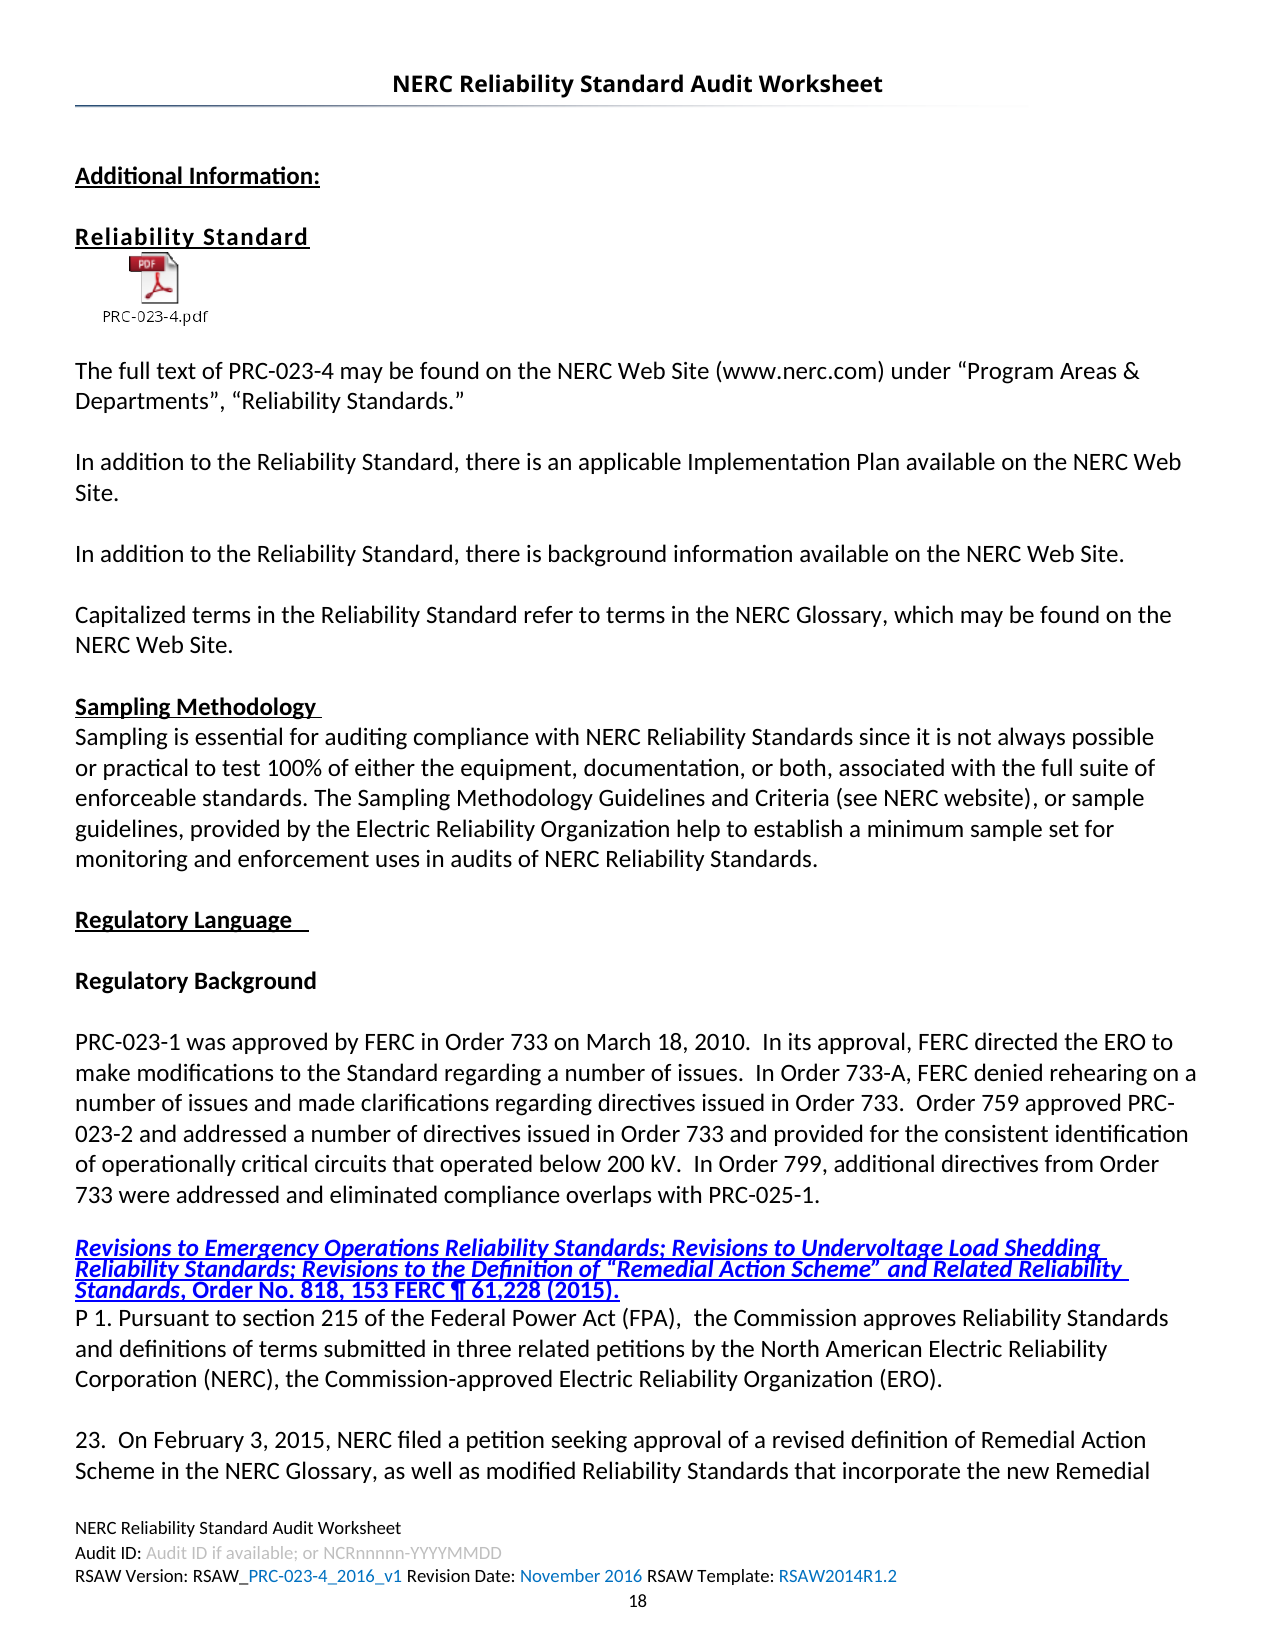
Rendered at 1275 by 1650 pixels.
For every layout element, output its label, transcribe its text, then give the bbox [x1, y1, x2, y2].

text In addition to the Reliability Standard, there is an applicable Implementation Plan available on the NERC Web Site. [75, 446, 1200, 507]
text In addition to the Reliability Standard, there is background information available on the NERC Web Site. [75, 538, 1200, 568]
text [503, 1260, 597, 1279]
text P 1. Pursuant to section 215 of the Federal Power Act (FPA), the Commission approves Reliability Standards and definitions of terms submitted in three related petitions by the North American Electric Reliability Corporation (NERC), the Commission-approved Electric Reliability Organization (ERO). [75, 1302, 1200, 1394]
text Reliability Standard [75, 221, 1200, 252]
text Sampling is essential for auditing compliance with NERC Reliability Standards since it is not always possible [75, 721, 1200, 752]
text Regulatory Language [75, 904, 1200, 935]
text Regulatory Background [75, 965, 1200, 996]
text Sampling Methodology [75, 691, 1200, 721]
text The full text of PRC-023-4 may be found on the NERC Web Site (www.nerc.com) under “Program Areas & Departments”, “Reliability Standards.” [75, 355, 1200, 416]
text PRC-023-1 was approved by FERC in Order 733 on March 18, 2010. In its approval, FERC directed the ERO to make modifications to the Standard regarding a number of issues. In Order 733-A, FERC denied rehearing on a number of issues and made clarifications regarding directives issued in Order 733. Order 759 approved PRC-023-2 and addressed a number of directives issued in Order 733 and provided for the consistent identification of operationally critical circuits that operated below 200 kV. In Order 799, additional directives from Order 733 were addressed and eliminated compliance overlaps with PRC-025-1. [75, 1026, 1200, 1209]
text Capitalized terms in the Reliability Standard refer to terms in the NERC Glossary, which may be found on the NERC Web Site. [75, 599, 1200, 660]
text Additional Information: [75, 160, 1200, 191]
text or practical to test 100% of either the equipment, documentation, or both, associated with the full suite of enforceable standards. The Sampling Methodology Guidelines and Criteria (see NERC website), or sample guidelines, provided by the Electric Reliability Organization help to establish a minimum sample set for monitoring and enforcement uses in audits of NERC Reliability Standards. [75, 752, 1200, 874]
picture [75, 105, 1052, 114]
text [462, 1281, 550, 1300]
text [75, 1424, 1200, 1486]
text Revisions to Emergency Operations Reliability Standards; Revisions to Undervoltage Load Shedding Reliability Standards; Revisions to the Definition of “Remedial Action Scheme” and Related Reliability Standards, Order No. 818, 153 FERC ¶ 61,228 (2015). [534, 1240, 1200, 1302]
